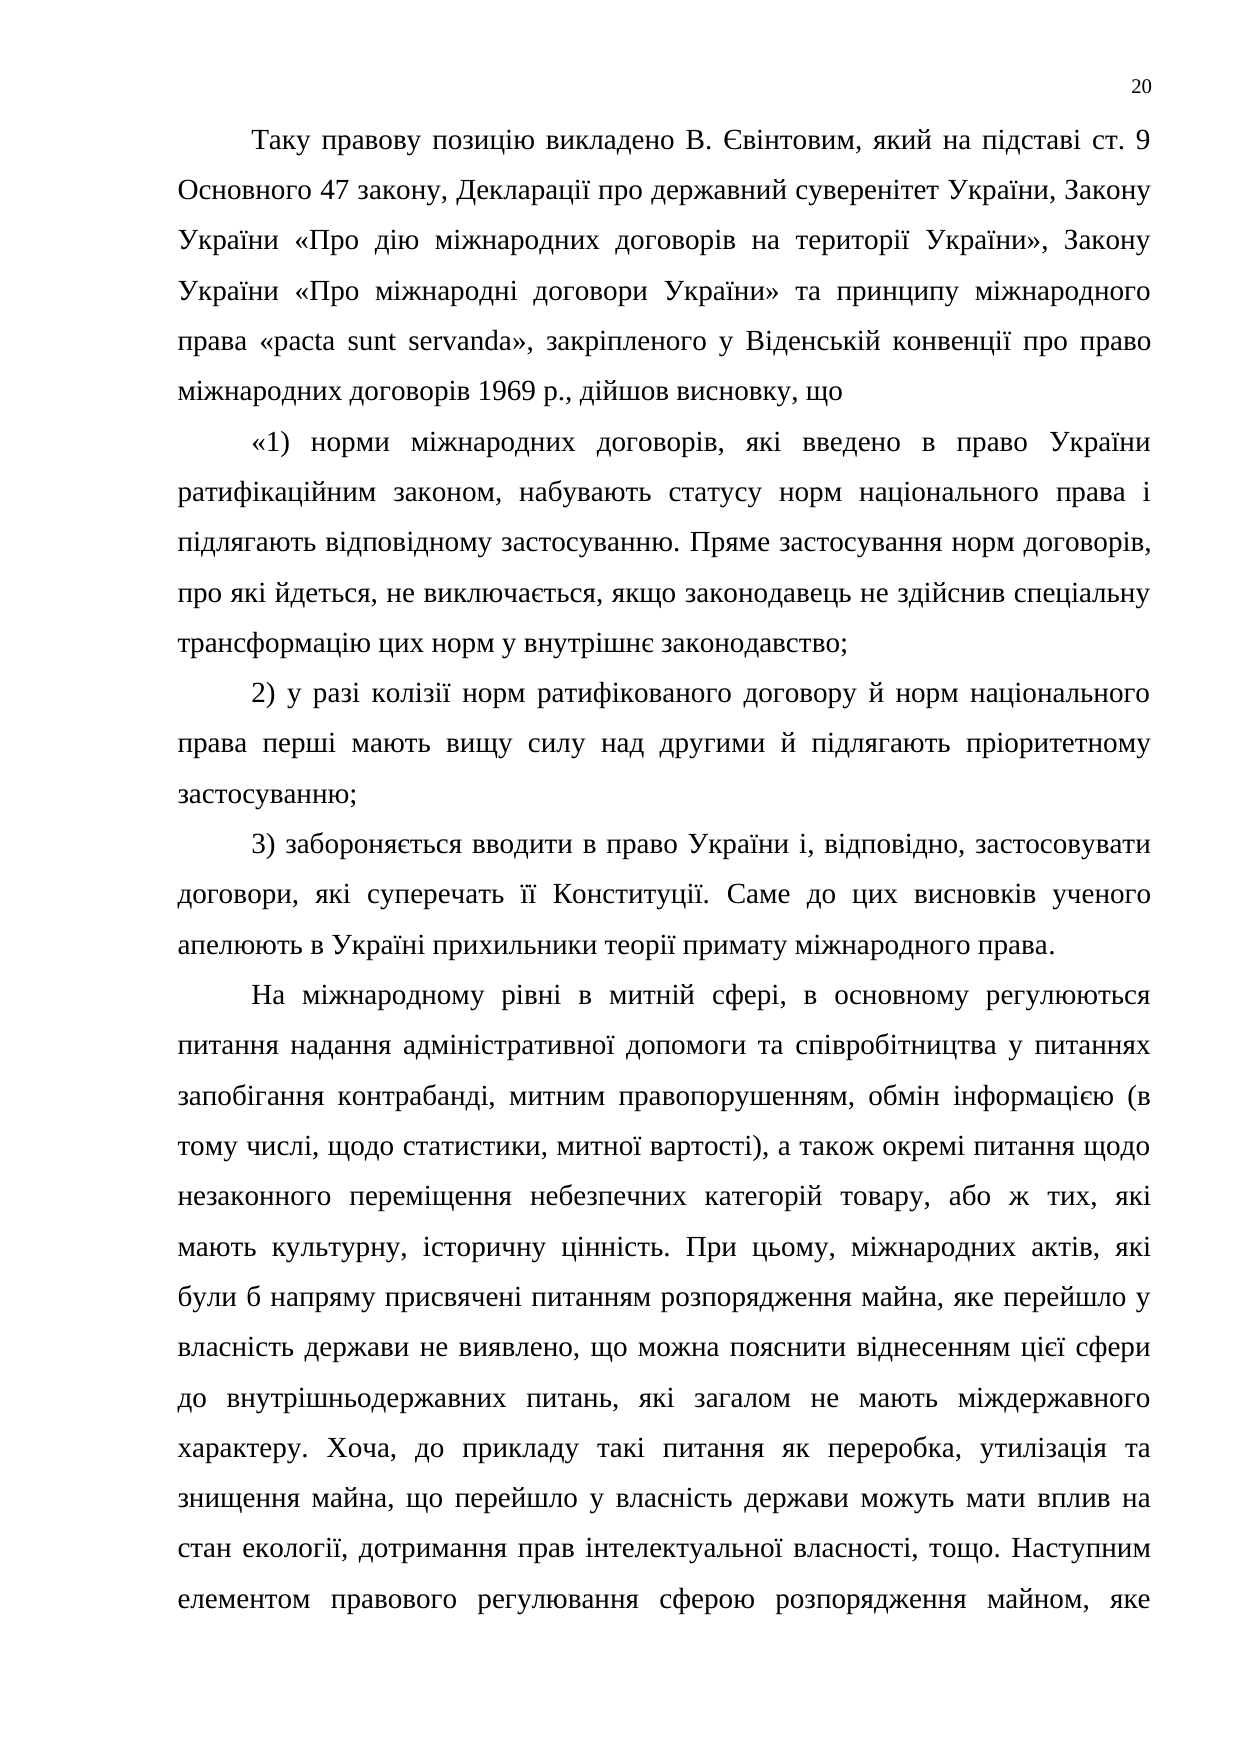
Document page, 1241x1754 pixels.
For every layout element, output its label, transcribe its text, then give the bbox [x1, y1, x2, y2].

text 2) у разі колізії норм ратифікованого договору й норм національного права перші мають вищу силу над другими й підлягають пріоритетному застосуванню; [177, 675, 1152, 809]
text Таку правову позицію викладено В. Євінтовим, який на підставі ст. 9 Основного 47 закону, Декларації про державний суверенітет України, Закону України «Про дію міжнародних договорів на території України», Закону України «Про міжнародні договори України» та принципу міжнародного права «pacta sunt servanda», закріпленого у Віденській конвенції про право міжнародних договорів 1969 р., дійшов висновку, що [177, 122, 1152, 407]
text «1) норми міжнародних договорів, які введено в право України ратифікаційним законом, набувають статусу норм національного права і підлягають відповідному застосуванню. Пряме застосування норм договорів, про які йдеться, не виключається, якщо законодавець не здійснив спеціальну трансформацію цих норм у внутрішнє законодавство; [177, 424, 1152, 658]
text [177, 977, 1152, 1614]
text 3) забороняється вводити в право України і, відповідно, застосовувати договори, які суперечать її Конституції. Саме до цих висновків ученого апелюють в Україні прихильники теорії примату міжнародного права. [177, 826, 1152, 960]
